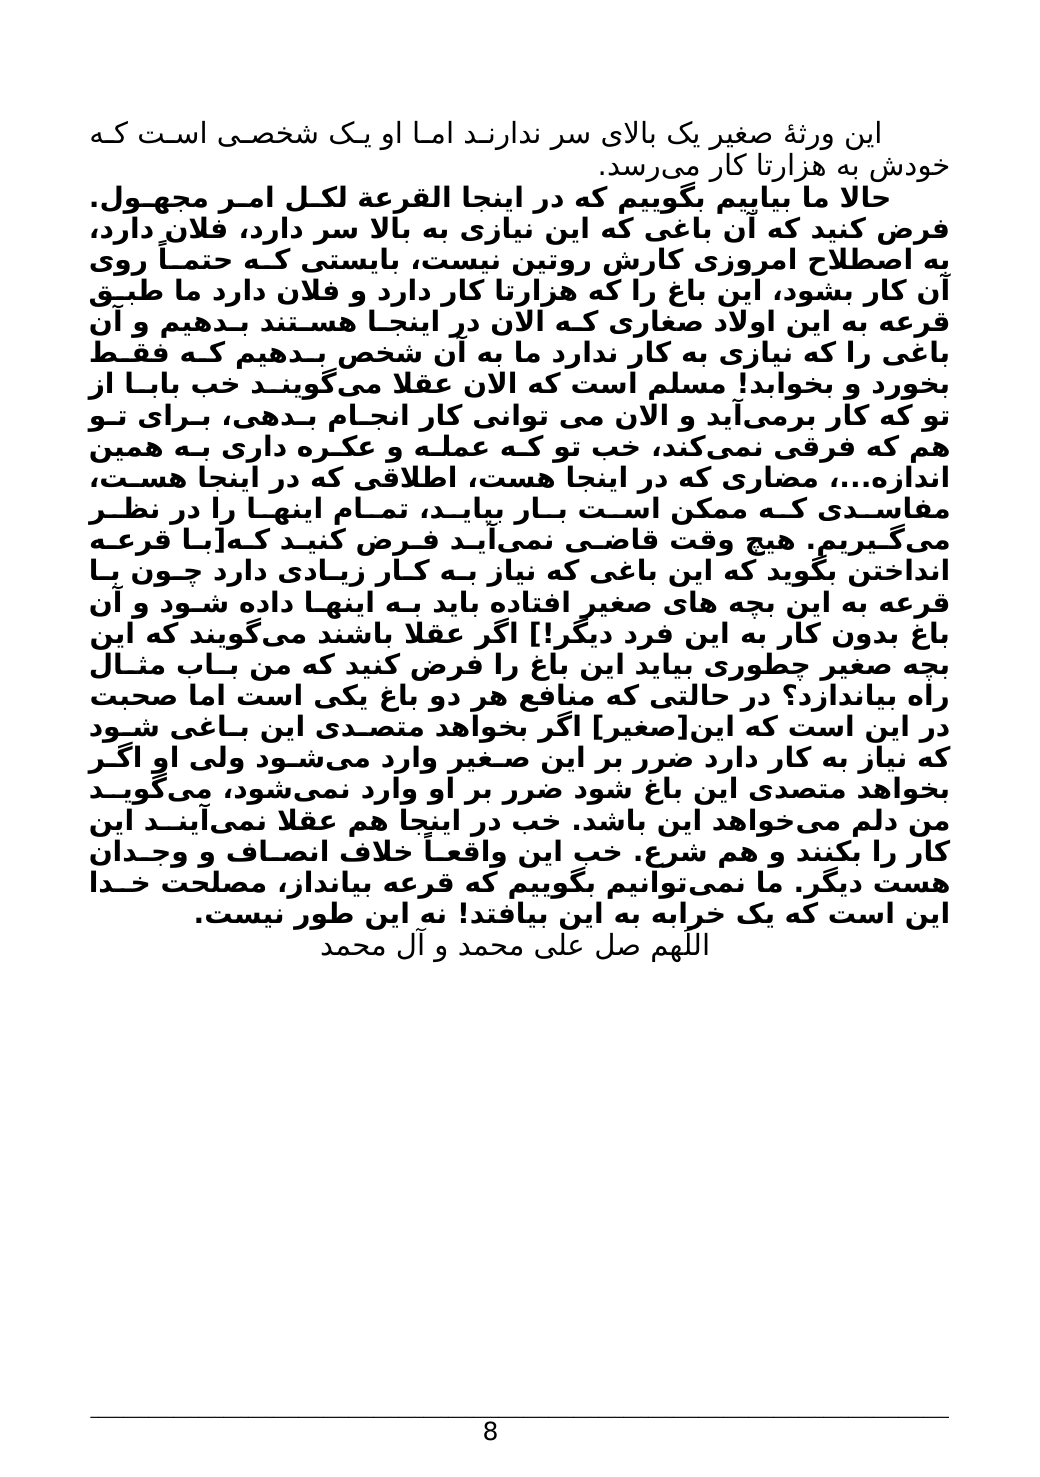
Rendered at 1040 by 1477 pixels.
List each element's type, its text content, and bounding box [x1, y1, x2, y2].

text اللَهم صل علی محمد و آل محمد [89, 930, 951, 962]
text این ورثۀ صغیر یک بالای سر ندارند اما او یک شخصی است که خودش به هزارتا کار می‌رسد. [89, 118, 951, 183]
text حالا ما بیاییم بگوییم که در اینجا القرعة لکل امر مجهول. فرض کنید که آن باغی که این نیازی به بالا سر دارد، فلان دارد، به اصطلاح امروزی کارش روتین نیست، بایستی که حتماً روی آن کار بشود، این باغ را که هزارتا کار دارد و فلان دارد ما طبق قرعه به این اولاد صغاری که الان در اینجا هستند بدهیم و آن باغی را که نیازی به کار ندارد ما به آن شخص بدهیم که فقط بخورد و بخوابد! مسلم است که الان عقلا می‌گویند خب بابا از تو که کار برمی‌آید و الان می توانی کار انجام بدهی، برای تو هم که فرقی نمی‌کند، خب تو که عمله و عکره داری به همین اندازه...، مضاری که در اینجا هست، اطلاقی که در اینجا هست، مفاسدی که ممکن است بار بیاید، تمام اینها را در نظر می‌گیریم. هیچ وقت قاضی نمی‌آید فرض کنید که[با قرعه انداختن بگوید که این باغی که نیاز به کار زیادی دارد چون با قرعه به این بچه های صغیر افتاده باید به اینها داده شود و آن باغ بدون کار به این فرد دیگر!] اگر عقلا باشند می‌گویند که این بچه صغیر چطوری بیاید این باغ را فرض کنید که من باب مثال راه بیاندازد؟ در حالتی که منافع هر دو باغ یکی است اما صحبت در این است که این[صغیر] اگر بخواهد متصدی این باغی شود که نیاز به کار دارد ضرر بر این صغیر وارد می‌شود ولی او اگر بخواهد متصدی این باغ شود ضرر بر او وارد نمی‌شود، می‌گوید من دلم می‌خواهد این باشد. خب در اینجا هم عقلا نمی‌آیند این کار را بکنند و هم شرع. خب این واقعاً خلاف انصاف و وجدان هست دیگر. ما نمی‌توانیم بگوییم که قرعه بیانداز، مصلحت خدا این است که یک خرابه به این بیافتد! نه این طور نیست. [89, 183, 951, 930]
